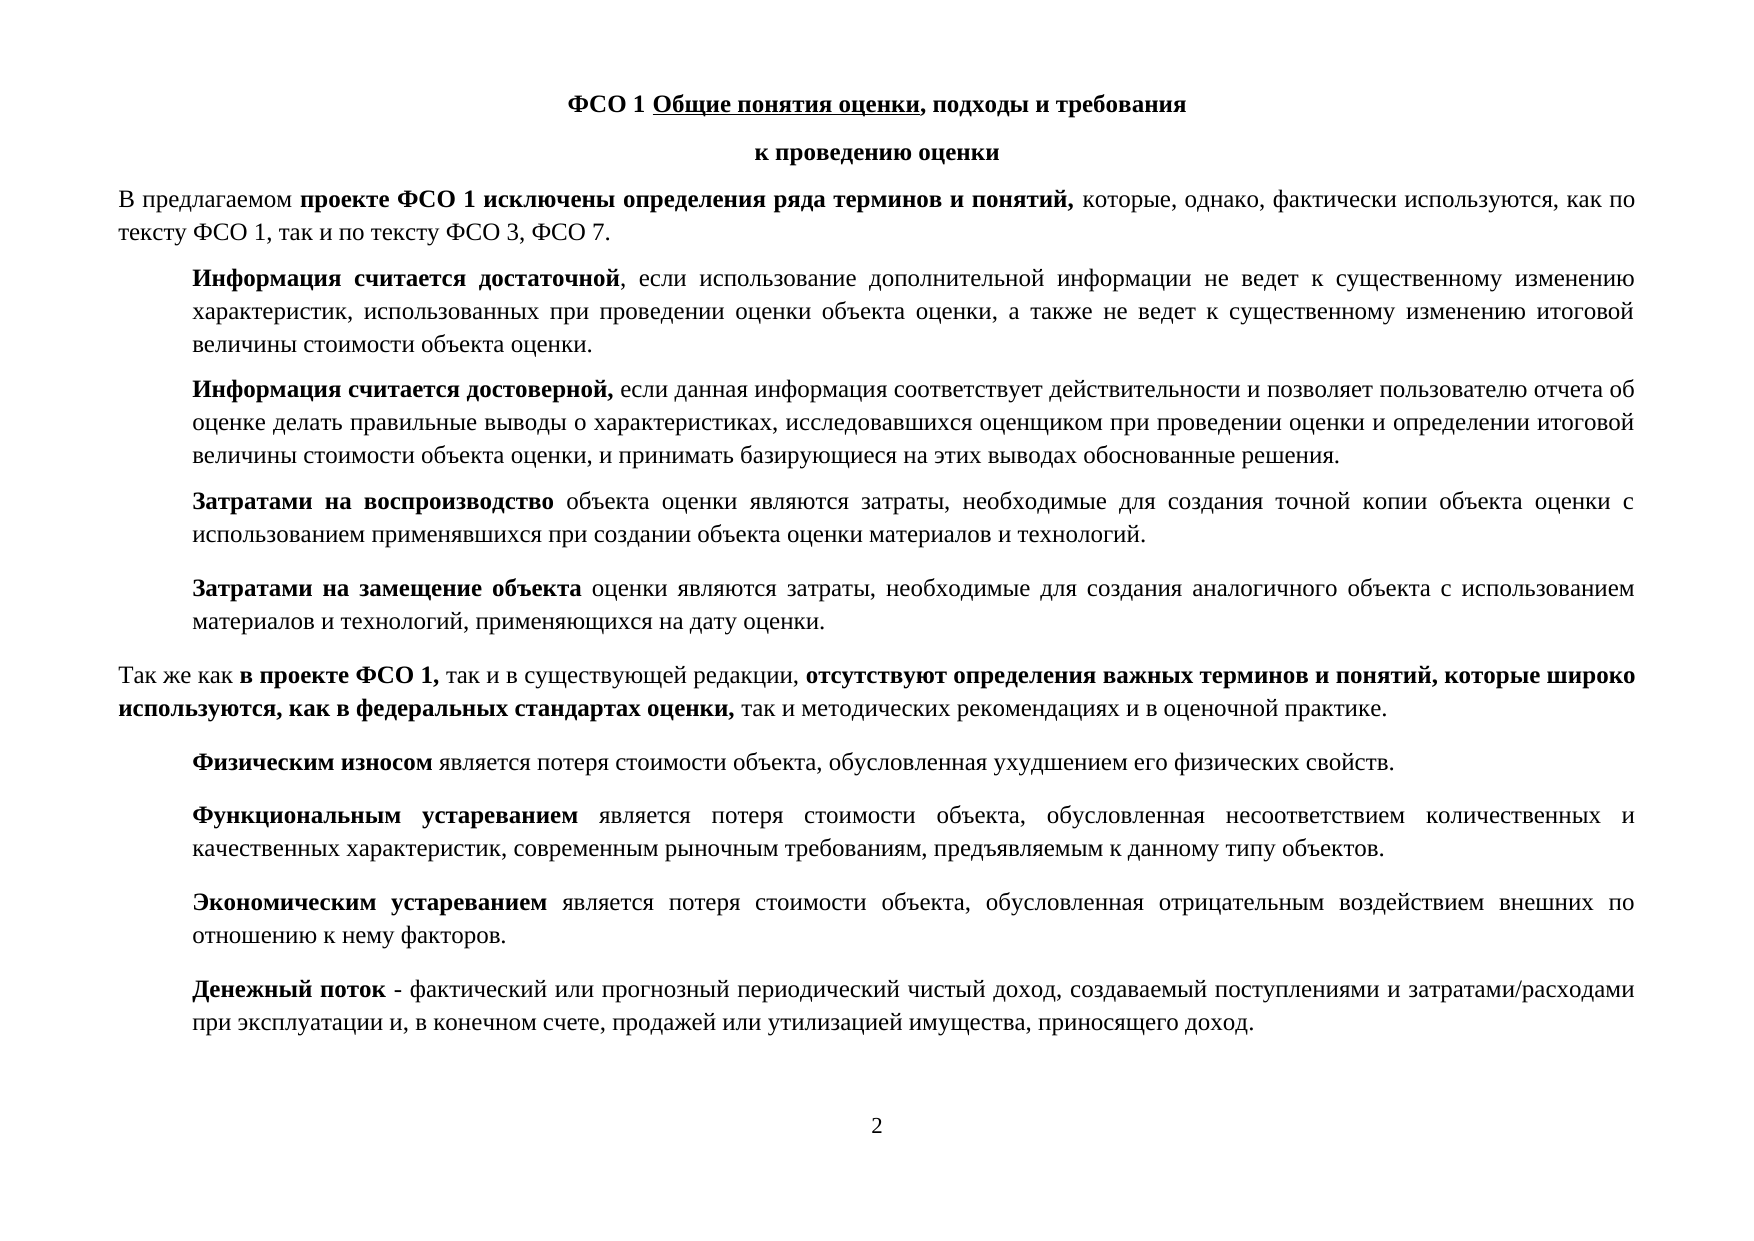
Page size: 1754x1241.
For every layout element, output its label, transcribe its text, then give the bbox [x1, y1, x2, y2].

text Так же как в проекте ФСО 1, так и в существующей редакции, отсутствуют определения важных терминов и понятий, которые широко используются, как в федеральных стандартах оценки, так и методических рекомендациях и в оценочной практике. [118, 660, 1636, 722]
text Информация считается достоверной, если данная информация соответствует действительности и позволяет пользователю отчета об оценке делать правильные выводы о характеристиках, исследовавшихся оценщиком при проведении оценки и определении итоговой величины стоимости объекта оценки, и принимать базирующиеся на этих выводах обоснованные решения. [192, 374, 1636, 469]
text Физическим износом является потеря стоимости объекта, обусловленная ухудшением его физических свойств. [192, 747, 1636, 775]
text Функциональным устареванием является потеря стоимости объекта, обусловленная несоответствием количественных и качественных характеристик, современным рыночным требованиям, предъявляемым к данному типу объектов. [192, 801, 1636, 862]
text Экономическим устареванием является потеря стоимости объекта, обусловленная отрицательным воздействием внешних по отношению к нему факторов. [192, 887, 1636, 949]
text к проведению оценки [118, 137, 1636, 165]
text В предлагаемом проекте ФСО 1 исключены определения ряда терминов и понятий, которые, однако, фактически используются, как по тексту ФСО 1, так и по тексту ФСО 3, ФСО 7. [118, 184, 1636, 246]
text ФСО 1 Общие понятия оценки, подходы и требования [118, 89, 1636, 117]
text Затратами на воспроизводство объекта оценки являются затраты, необходимые для создания точной копии объекта оценки с использованием применявшихся при создании объекта оценки материалов и технологий. [192, 486, 1636, 548]
text Денежный поток - фактический или прогнозный периодический чистый доход, создаваемый поступлениями и затратами/расходами при эксплуатации и, в конечном счете, продажей или утилизацией имущества, приносящего доход. [192, 974, 1636, 1036]
text Затратами на замещение объекта оценки являются затраты, необходимые для создания аналогичного объекта с использованием материалов и технологий, применяющихся на дату оценки. [192, 573, 1636, 635]
text Информация считается достаточной, если использование дополнительной информации не ведет к существенному изменению характеристик, использованных при проведении оценки объекта оценки, а также не ведет к существенному изменению итоговой величины стоимости объекта оценки. [192, 263, 1636, 358]
